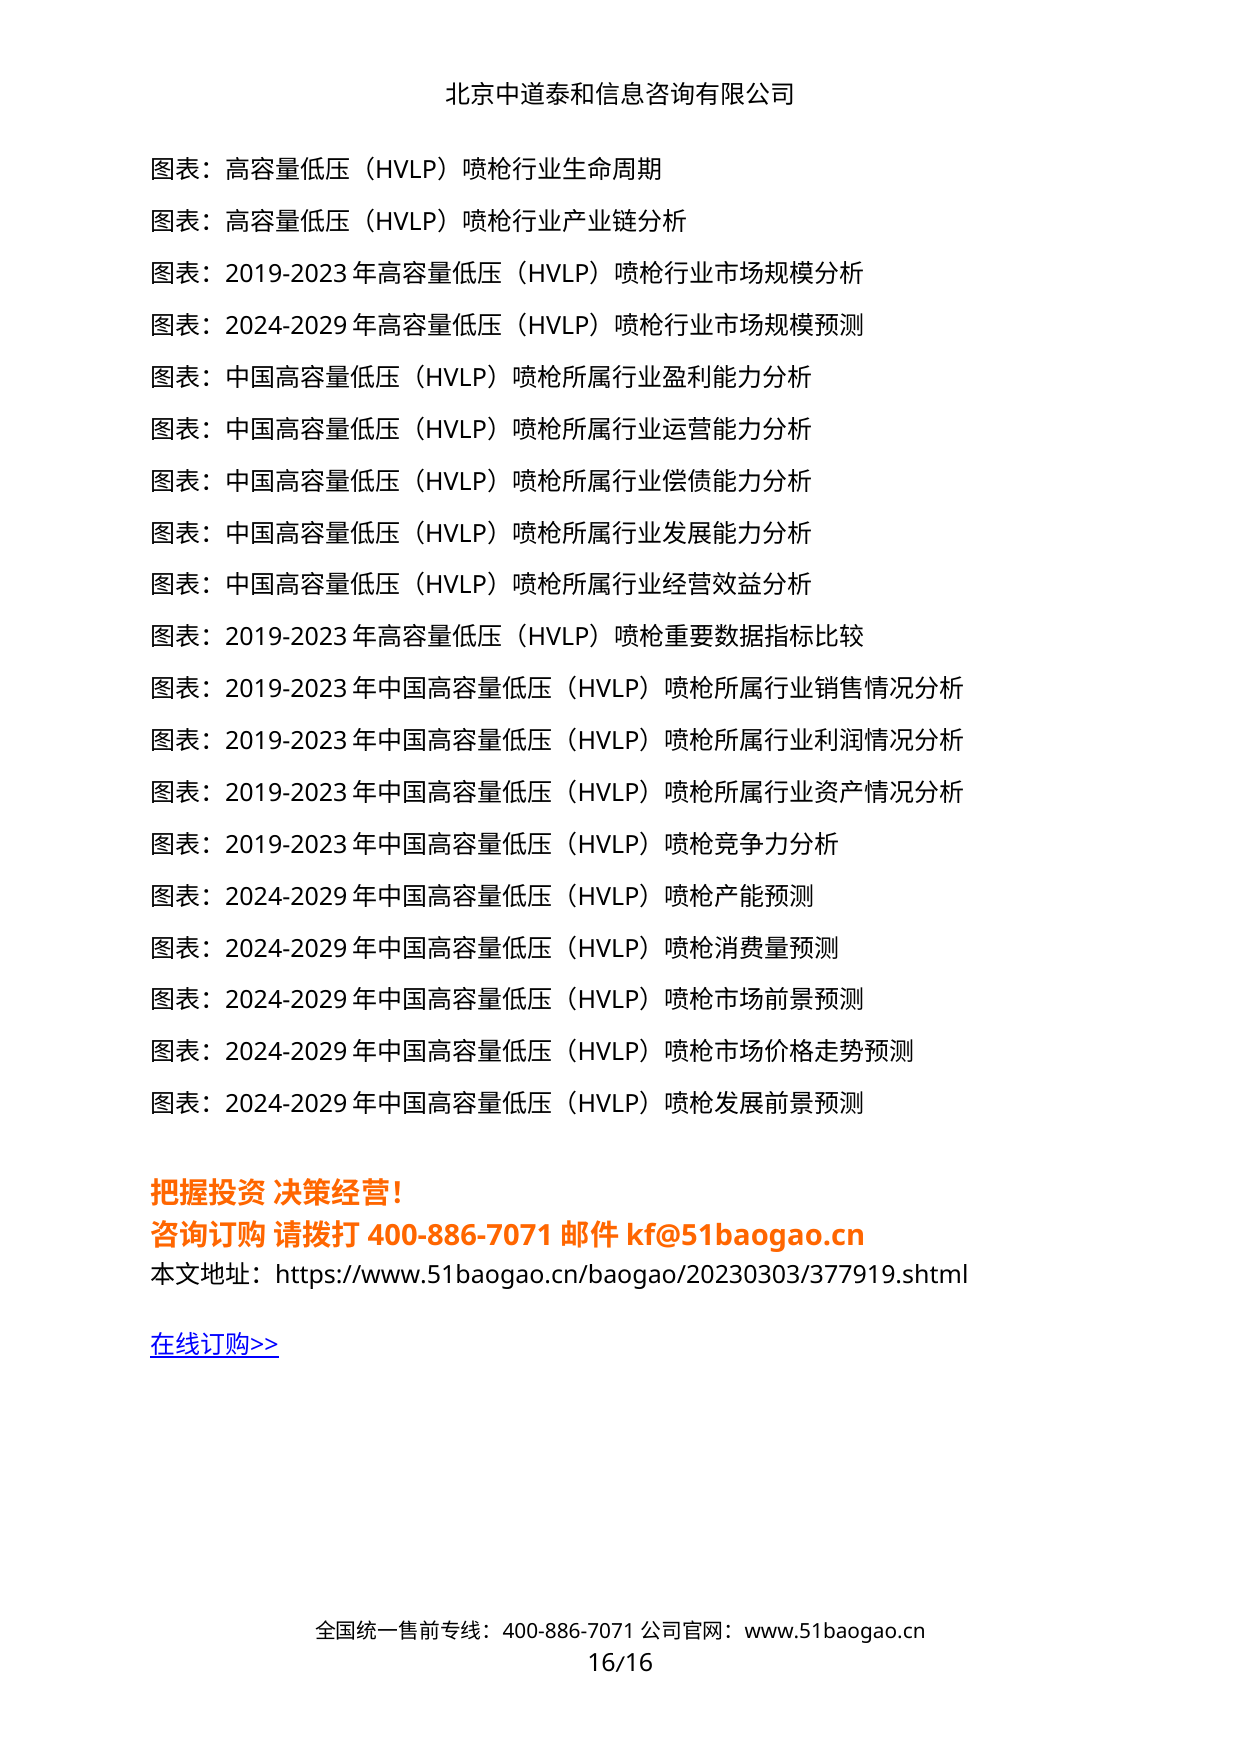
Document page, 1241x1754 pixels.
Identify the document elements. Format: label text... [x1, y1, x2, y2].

text 把握投资 决策经营！咨询订购 请拨打 400-886-7071 邮件 kf@51baogao.cn本文地址：https://www.51baogao.cn/baogao/20230303/377919.shtml [150, 1136, 1090, 1291]
text 图表：2019-2023年中国高容量低压（HVLP）喷枪所属行业销售情况分析 [150, 669, 1090, 705]
text 图表：中国高容量低压（HVLP）喷枪所属行业经营效益分析 [150, 565, 1090, 601]
text 图表：2024-2029年中国高容量低压（HVLP）喷枪消费量预测 [150, 928, 1090, 964]
text 图表：中国高容量低压（HVLP）喷枪所属行业偿债能力分析 [150, 461, 1090, 497]
text 图表：2019-2023年中国高容量低压（HVLP）喷枪所属行业资产情况分析 [150, 772, 1090, 809]
text 图表：2019-2023年高容量低压（HVLP）喷枪重要数据指标比较 [150, 617, 1090, 653]
text 图表：2019-2023年高容量低压（HVLP）喷枪行业市场规模分析 [150, 254, 1090, 290]
text 图表：2024-2029年中国高容量低压（HVLP）喷枪市场前景预测 [150, 980, 1090, 1016]
text 图表：高容量低压（HVLP）喷枪行业产业链分析 [150, 202, 1090, 238]
text 图表：2019-2023年中国高容量低压（HVLP）喷枪竞争力分析 [150, 824, 1090, 861]
text 图表：高容量低压（HVLP）喷枪行业生命周期 [150, 150, 1090, 186]
text 图表：2019-2023年中国高容量低压（HVLP）喷枪所属行业利润情况分析 [150, 721, 1090, 757]
text 图表：2024-2029年中国高容量低压（HVLP）喷枪发展前景预测 [150, 1084, 1090, 1120]
text 在线订购>> [150, 1291, 1090, 1361]
text 图表：2024-2029年中国高容量低压（HVLP）喷枪市场价格走势预测 [150, 1032, 1090, 1068]
text 图表：中国高容量低压（HVLP）喷枪所属行业发展能力分析 [150, 513, 1090, 549]
text 图表：2024-2029年高容量低压（HVLP）喷枪行业市场规模预测 [150, 306, 1090, 342]
text 图表：中国高容量低压（HVLP）喷枪所属行业运营能力分析 [150, 409, 1090, 446]
text 图表：中国高容量低压（HVLP）喷枪所属行业盈利能力分析 [150, 357, 1090, 394]
text 图表：2024-2029年中国高容量低压（HVLP）喷枪产能预测 [150, 876, 1090, 912]
